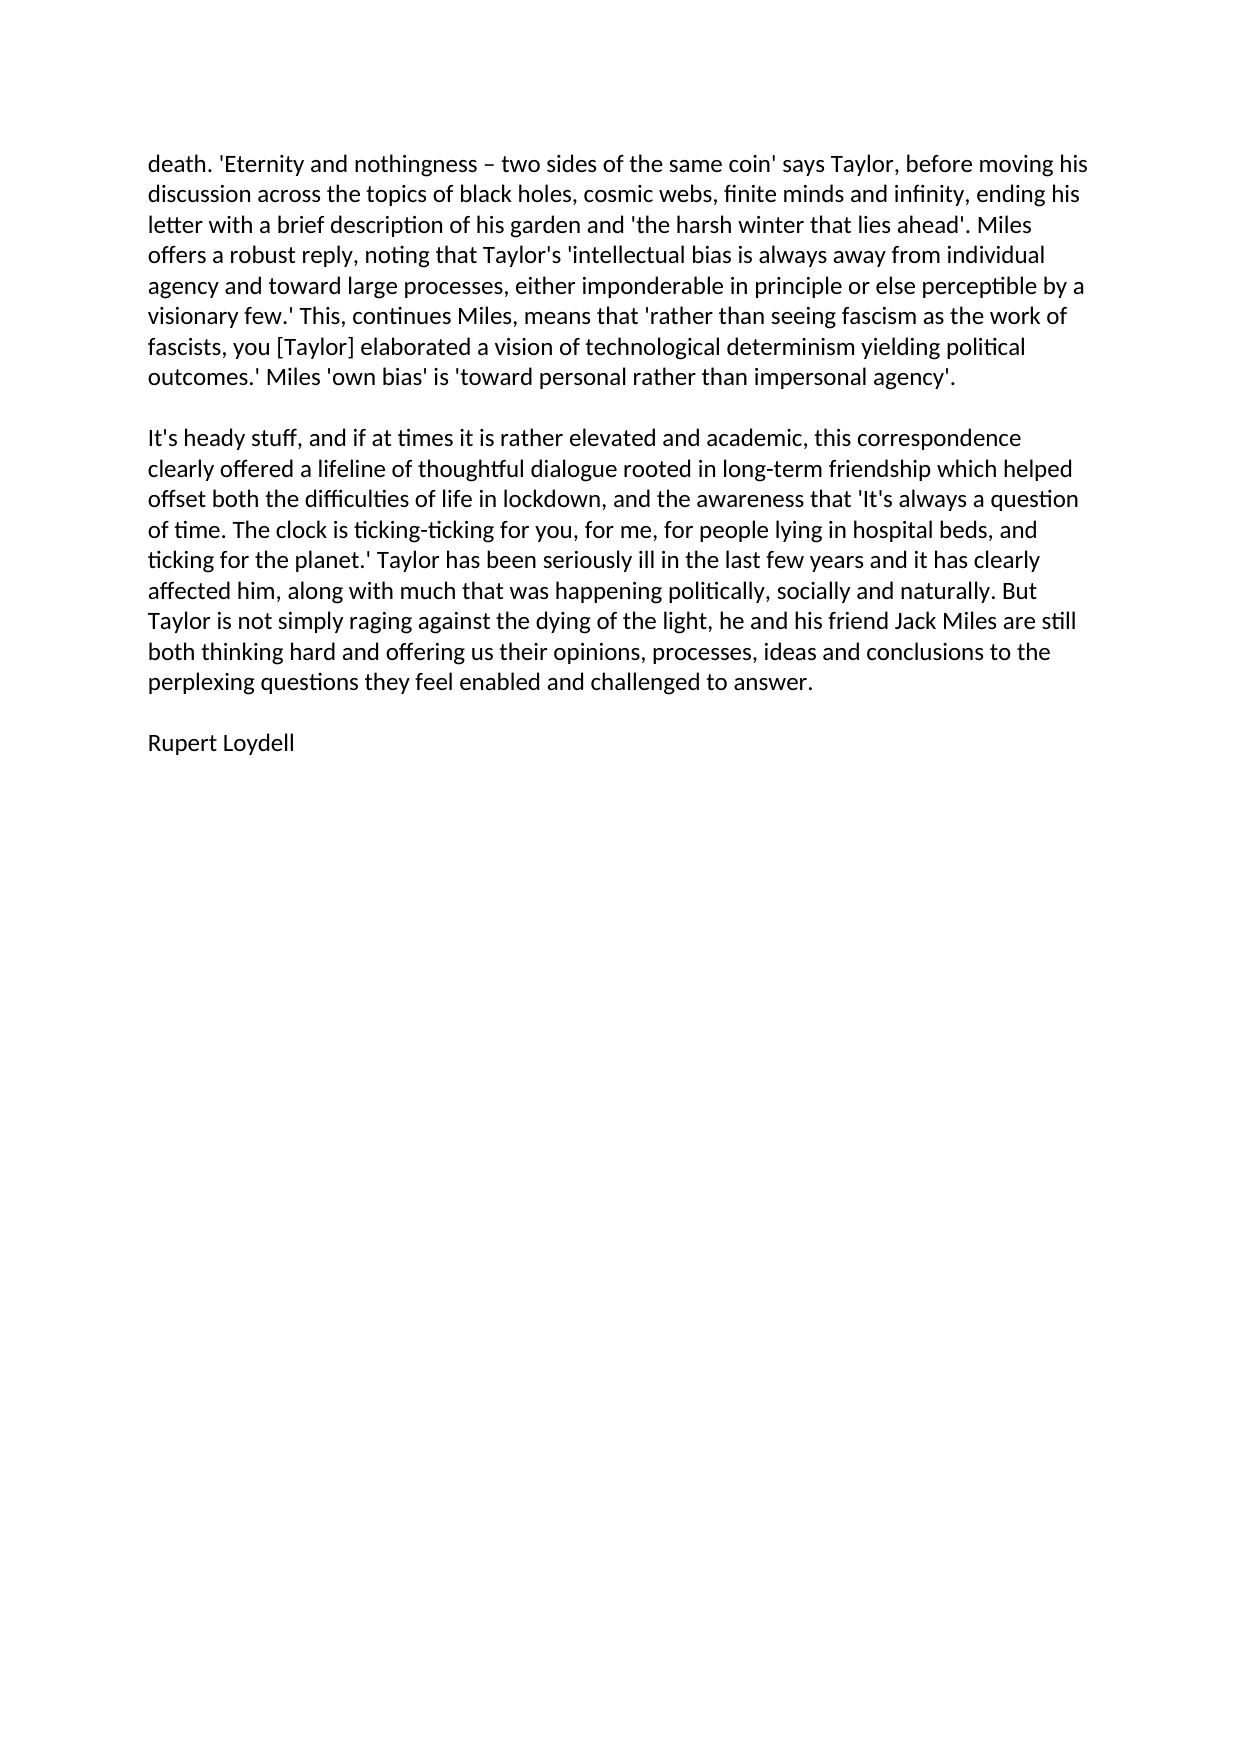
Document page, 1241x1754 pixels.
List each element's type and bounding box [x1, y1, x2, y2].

text [148, 148, 1092, 850]
